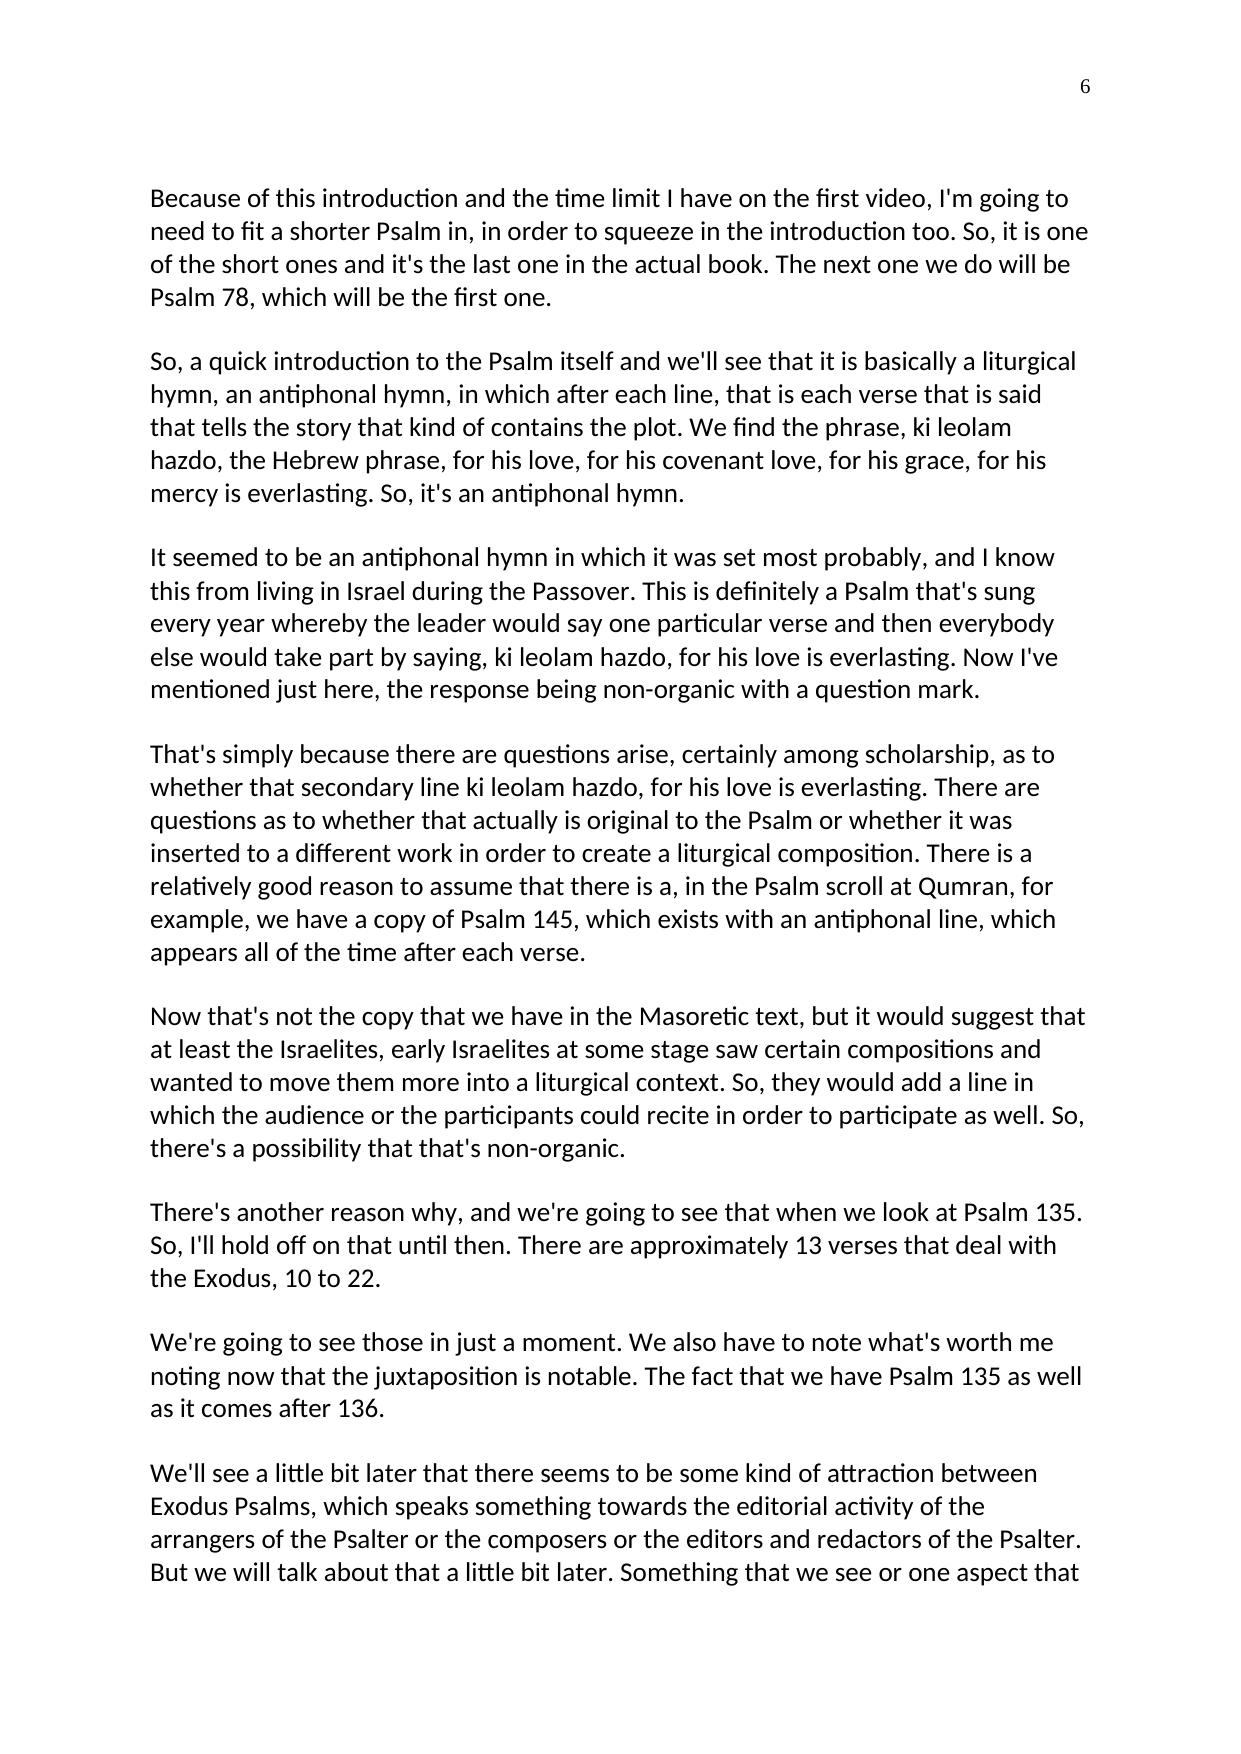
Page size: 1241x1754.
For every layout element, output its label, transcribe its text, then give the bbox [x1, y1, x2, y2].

text Because of this introduction and the time limit I have on the first video, I'm going to need to fit a shorter Psalm in, in order to squeeze in the introduction too. So, it is one of the short ones and it's the last one in the actual book. The next one we do will be Psalm 78, which will be the first one. [150, 181, 1090, 313]
text It seemed to be an antiphonal hymn in which it was set most probably, and I know this from living in Israel during the Passover. This is definitely a Psalm that's sung every year whereby the leader would say one particular verse and then everybody else would take part by saying, ki leolam hazdo, for his love is everlasting. Now I've mentioned just here, the response being non-organic with a question mark. [150, 541, 1090, 706]
text There's another reason why, and we're going to see that when we look at Psalm 135. So, I'll hold off on that until then. There are approximately 13 verses that deal with the Exodus, 10 to 22. [150, 1195, 1090, 1294]
text We're going to see those in just a moment. We also have to note what's worth me noting now that the juxtaposition is notable. The fact that we have Psalm 135 as well as it comes after 136. [150, 1326, 1090, 1425]
text Now that's not the copy that we have in the Masoretic text, but it would suggest that at least the Israelites, early Israelites at some stage saw certain compositions and wanted to move them more into a liturgical context. So, they would add a line in which the audience or the participants could recite in order to participate as well. So, there's a possibility that that's non-organic. [150, 999, 1090, 1164]
text So, a quick introduction to the Psalm itself and we'll see that it is basically a liturgical hymn, an antiphonal hymn, in which after each line, that is each verse that is said that tells the story that kind of contains the plot. We find the phrase, ki leolam hazdo, the Hebrew phrase, for his love, for his covenant love, for his grace, for his mercy is everlasting. So, it's an antiphonal hymn. [150, 344, 1090, 509]
text That's simply because there are questions arise, certainly among scholarship, as to whether that secondary line ki leolam hazdo, for his love is everlasting. There are questions as to whether that actually is original to the Psalm or whether it was inserted to a different work in order to create a liturgical composition. There is a relatively good reason to assume that there is a, in the Psalm scroll at Qumran, for example, we have a copy of Psalm 145, which exists with an antiphonal line, which appears all of the time after each verse. [150, 737, 1090, 968]
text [150, 1456, 1090, 1588]
